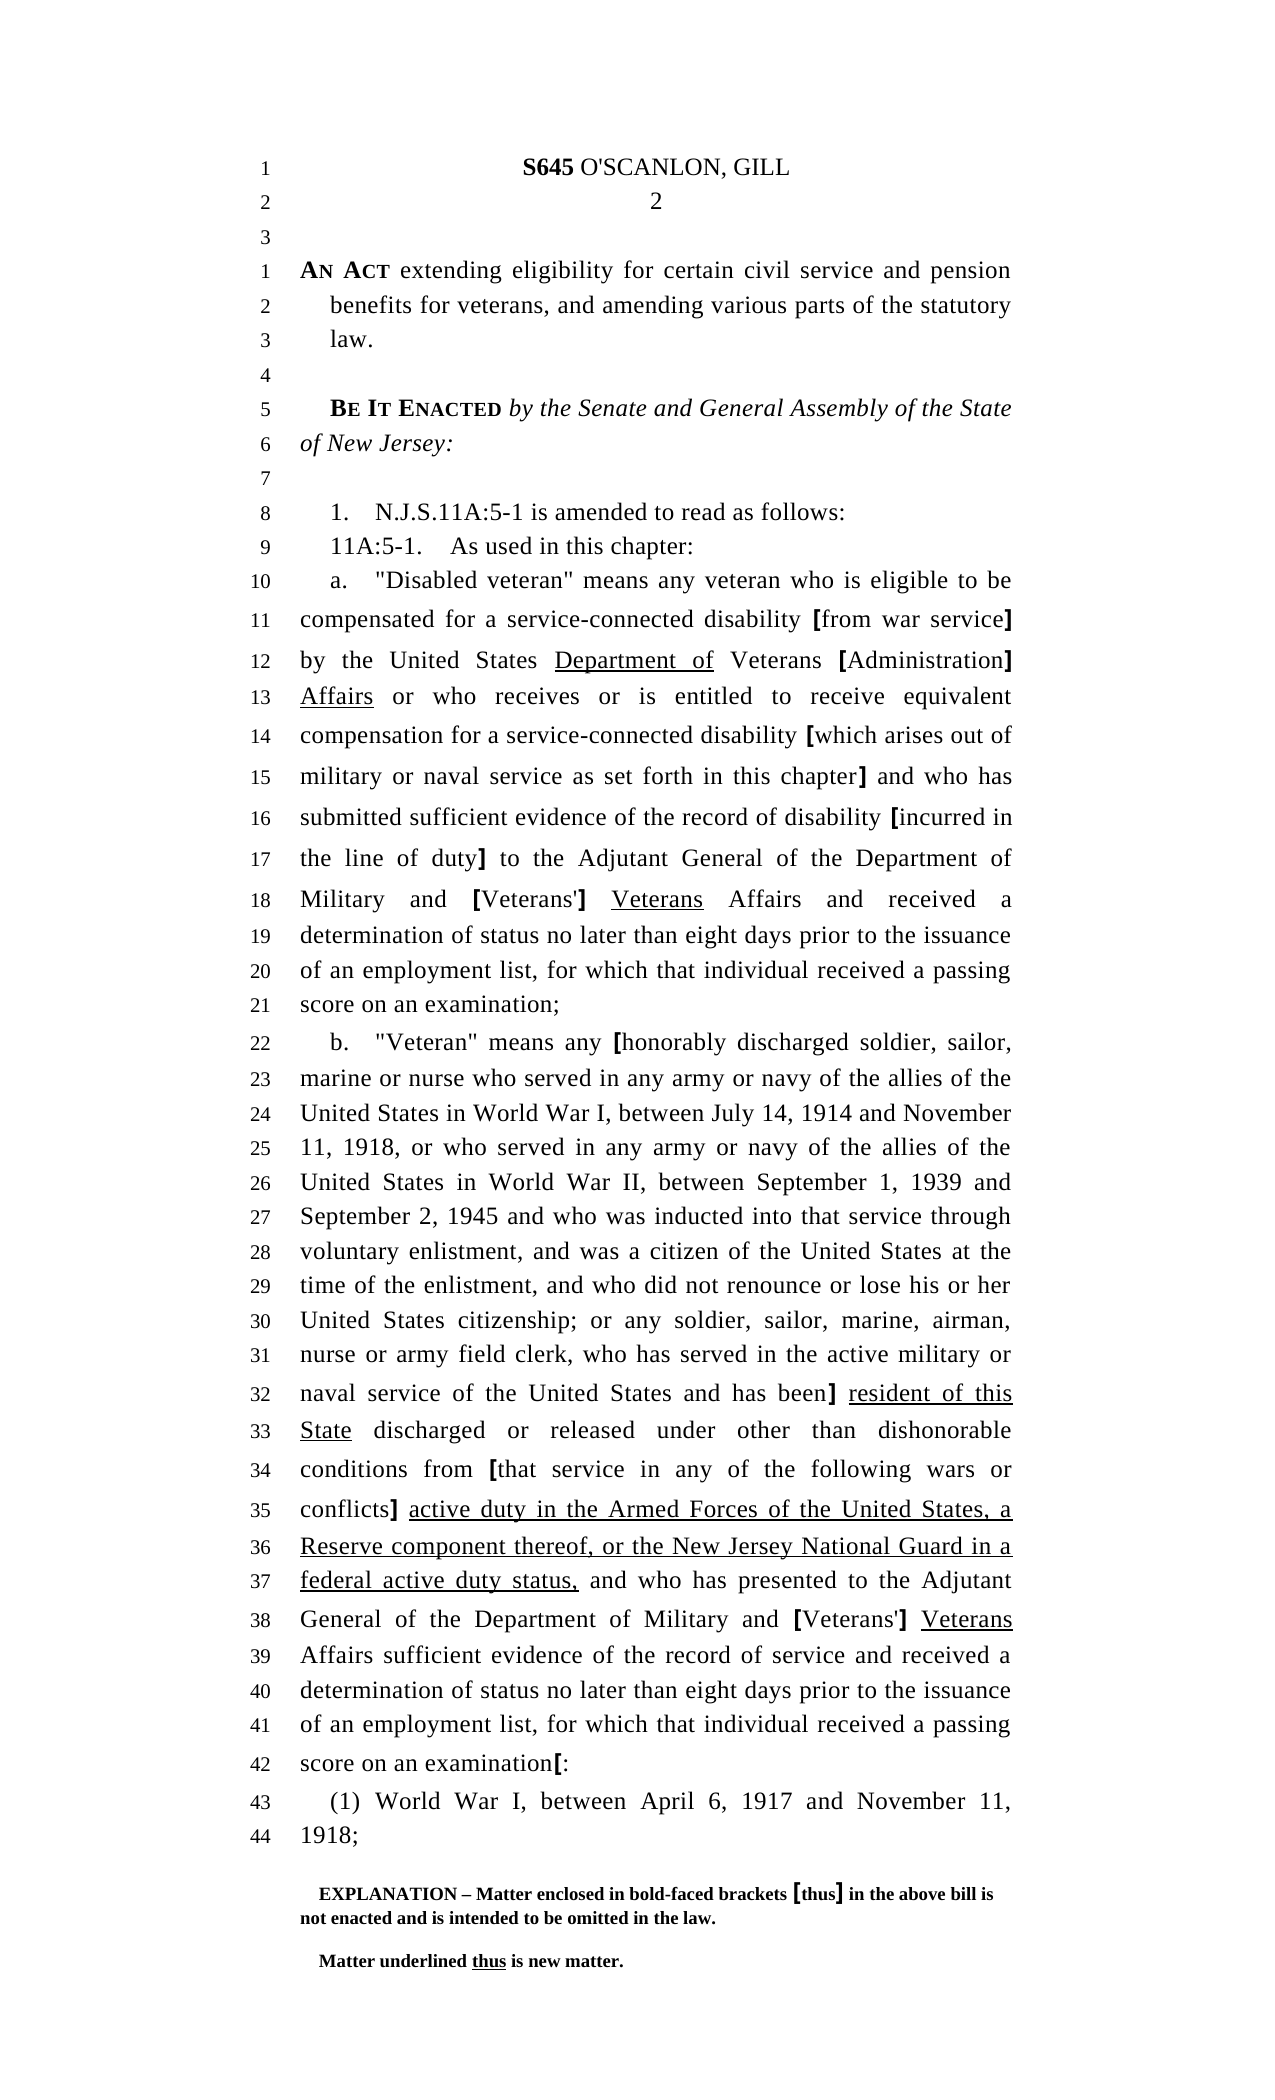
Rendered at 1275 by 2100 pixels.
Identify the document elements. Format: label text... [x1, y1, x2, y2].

text 1. N.J.S.11A:5-1 is amended to read as follows: [300, 497, 1012, 525]
text (1) World War I, between April 6, 1917 and November 11, 1918; [300, 1786, 1012, 1849]
text b. "Veteran" means any [honorably discharged soldier, sailor, marine or nurse who served in any army or navy of the allies of the United States in World War I, between July 14, 1914 and November 11, 1918, or who served in any army or navy of the allies of the United States in World War II, between September 1, 1939 and September 2, 1945 and who was inducted into that service through voluntary enlistment, and was a citizen of the United States at the time of the enlistment, and who did not renounce or lose his or her United States citizenship; or any soldier, sailor, marine, airman, nurse or army field clerk, who has served in the active military or naval service of the United States and has been] resident of this State discharged or released under other than dishonorable conditions from [that service in any of the following wars or conflicts] active duty in the Armed Forces of the United States, a Reserve component thereof, or the New Jersey National Guard in a federal active duty status, and who has presented to the Adjutant General of the Department of Military and [Veterans'] Veterans Affairs sufficient evidence of the record of service and received a determination of status no later than eight days prior to the issuance of an employment list, for which that individual received a passing score on an examination[: [300, 1024, 1012, 1556]
text An Act extending eligibility for certain civil service and pension benefits for veterans, and amending various parts of the statutory law. [300, 255, 1012, 353]
text 11A:5-1. As used in this chapter: [300, 531, 1012, 560]
text a. "Disabled veteran" means any veteran who is eligible to be compensated for a service-connected disability [from war service] by the United States Department of Veterans [Administration] Affairs or who receives or is entitled to receive equivalent compensation for a service-connected disability [which arises out of military or naval service as set forth in this chapter] and who has submitted sufficient evidence of the record of disability [incurred in the line of duty] to the Adjutant General of the Department of Military and [Veterans'] Veterans Affairs and received a determination of status no later than eight days prior to the issuance of an employment list, for which that individual received a passing score on an examination; [300, 566, 1012, 1018]
text b. "Veteran" means any [honorably discharged soldier, sailor, marine or nurse who served in any army or navy of the allies of the United States in World War I, between July 14, 1914 and November 11, 1918, or who served in any army or navy of the allies of the United States in World War II, between September 1, 1939 and September 2, 1945 and who was inducted into that service through voluntary enlistment, and was a citizen of the United States at the time of the enlistment, and who did not renounce or lose his or her United States citizenship; or any soldier, sailor, marine, airman, nurse or army field clerk, who has served in the active military or naval service of the United States and has been] resident of this State discharged or released under other than dishonorable conditions from [that service in any of the following wars or conflicts] active duty in the Armed Forces of the United States, a Reserve component thereof, or the New Jersey National Guard in a federal active duty status, and who has presented to the Adjutant General of the Department of Military and [Veterans'] Veterans Affairs sufficient evidence of the record of service and received a determination of status no later than eight days prior to the issuance of an employment list, for which that individual received a passing score on an examination[: [300, 1557, 1012, 1779]
text Be It Enacted by the Senate and General Assembly of the State of New Jersey: [300, 393, 1012, 456]
